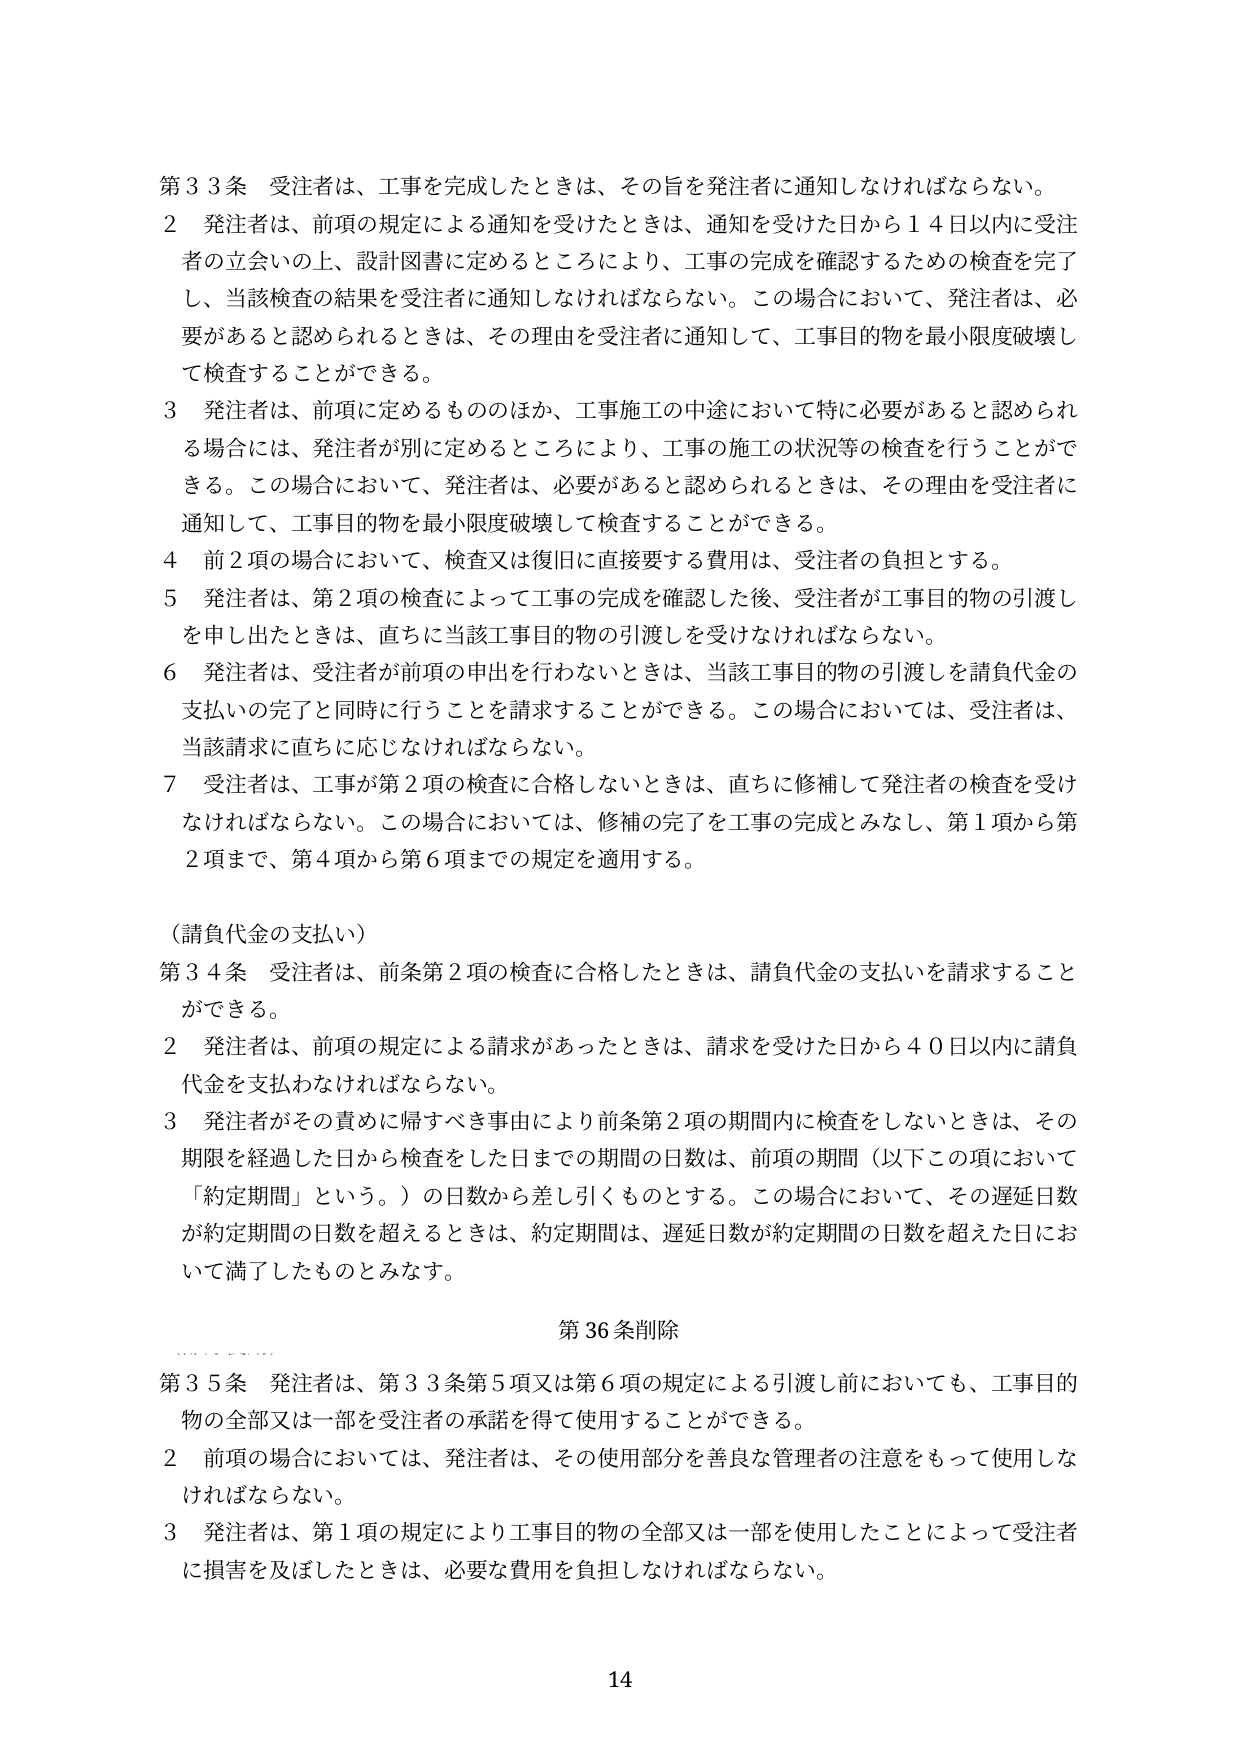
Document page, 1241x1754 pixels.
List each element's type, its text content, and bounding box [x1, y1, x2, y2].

text ２ 前項の場合においては、発注者は、その使用部分を善良な管理者の注意をもって使用しなければならない。 [159, 1438, 1081, 1513]
text ５ 発注者は、第２項の検査によって工事の完成を確認した後、受注者が工事目的物の引渡しを申し出たときは、直ちに当該工事目的物の引渡しを受けなければならない。 [159, 578, 1081, 653]
text ２ 発注者は、前項の規定による請求があったときは、請求を受けた日から４０日以内に請負代金を支払わなければならない。 [159, 1027, 1081, 1101]
text ３ 発注者は、前項に定めるもののほか、工事施工の中途において特に必要があると認められる場合には、発注者が別に定めるところにより、工事の施工の状況等の検査を行うことができる。この場合において、発注者は、必要があると認められるときは、その理由を受注者に通知して、工事目的物を最小限度破壊して検査することができる。 [159, 391, 1081, 540]
text （請負代金の支払い） [159, 914, 1081, 952]
text ３ 発注者は、第１項の規定により工事目的物の全部又は一部を使用したことによって受注者に損害を及ぼしたときは、必要な費用を負担しなければならない。 [159, 1513, 1081, 1587]
text ７ 受注者は、工事が第２項の検査に合格しないときは、直ちに修補して発注者の検査を受けなければならない。この場合においては、修補の完了を工事の完成とみなし、第１項から第２項まで、第４項から第６項までの規定を適用する。 [159, 765, 1081, 877]
text ４ 前２項の場合において、検査又は復旧に直接要する費用は、受注者の負担とする。 [159, 540, 1081, 578]
text ２ 発注者は、前項の規定による通知を受けたときは、通知を受けた日から１４日以内に受注者の立会いの上、設計図書に定めるところにより、工事の完成を確認するための検査を完了し、当該検査の結果を受注者に通知しなければならない。この場合において、発注者は、必要があると認められるときは、その理由を受注者に通知して、工事目的物を最小限度破壊して検査することができる。 [159, 204, 1081, 391]
text ６ 発注者は、受注者が前項の申出を行わないときは、当該工事目的物の引渡しを請負代金の支払いの完了と同時に行うことを請求することができる。この場合においては、受注者は、当該請求に直ちに応じなければならない。 [159, 653, 1081, 765]
text 第３４条 受注者は、前条第２項の検査に合格したときは、請負代金の支払いを請求することができる。 [159, 952, 1081, 1027]
text 第３３条 受注者は、工事を完成したときは、その旨を発注者に通知しなければならない。 [159, 166, 1081, 204]
text ３ 発注者がその責めに帰すべき事由により前条第２項の期間内に検査をしないときは、その期限を経過した日から検査をした日までの期間の日数は、前項の期間（以下この項において「約定期間」という。）の日数から差し引くものとする。この場合において、その遅延日数が約定期間の日数を超えるときは、約定期間は、遅延日数が約定期間の日数を超えた日において満了したものとみなす。 [159, 1101, 1081, 1288]
text 第３５条 発注者は、第３３条第５項又は第６項の規定による引渡し前においても、工事目的物の全部又は一部を受注者の承諾を得て使用することができる。 [159, 1363, 1081, 1438]
